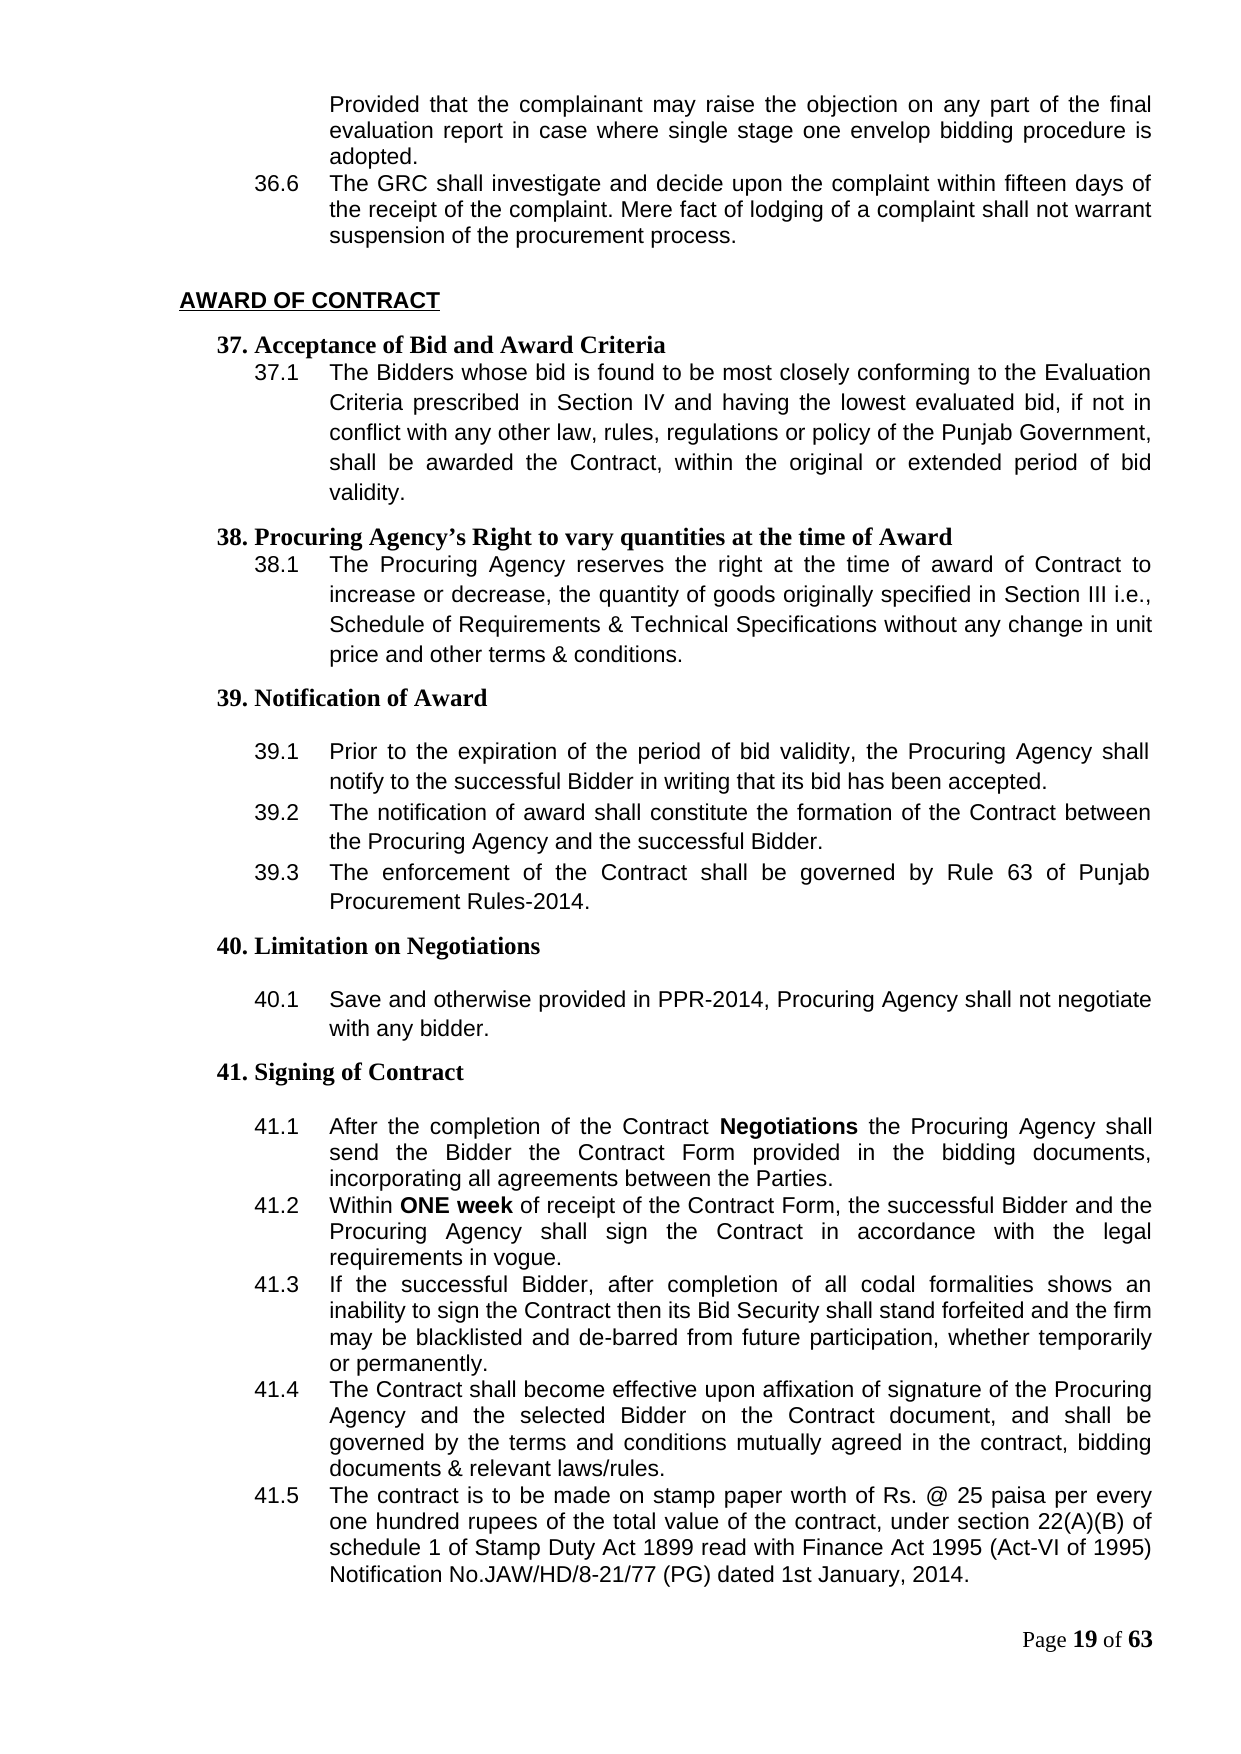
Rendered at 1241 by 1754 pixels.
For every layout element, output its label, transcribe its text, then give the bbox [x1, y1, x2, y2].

list The notification of award shall constitute the formation of the Contract between the Procuring Agency and the successful Bidder. [254, 799, 1153, 854]
subtitle Limitation on Negotiations [217, 931, 1153, 959]
list Save and otherwise provided in PPR-2014, Procuring Agency shall not negotiate with any bidder. [254, 986, 1153, 1041]
list The enforcement of the Contract shall be governed by Rule 63 of Punjab Procurement Rules-2014. [254, 859, 1151, 914]
list The GRC shall investigate and decide upon the complaint within fifteen days of the receipt of the complaint. Mere fact of lodging of a complaint shall not warrant suspension of the procurement process. [254, 170, 1153, 249]
list The Bidders whose bid is found to be most closely conforming to the Evaluation Criteria prescribed in Section IV and having the lowest evaluated bid, if not in conflict with any other law, rules, regulations or policy of the Punjab Government, shall be awarded the Contract, within the original or extended period of bid validity. [254, 359, 1153, 506]
subtitle Procuring Agency’s Right to vary quantities at the time of Award [217, 522, 1153, 551]
list If the successful Bidder, after completion of all codal formalities shows an inability to sign the Contract then its Bid Security shall stand forfeited and the firm may be blacklisted and de-barred from future participation, whether temporarily or permanently. [254, 1271, 1153, 1376]
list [254, 91, 1153, 170]
text AWARD OF CONTRACT [179, 288, 1153, 314]
list Within ONE week of receipt of the Contract Form, the successful Bidder and the Procuring Agency shall sign the Contract in accordance with the legal requirements in vogue. [254, 1192, 1153, 1271]
subtitle Signing of Contract [217, 1057, 1153, 1086]
subtitle Notification of Award [217, 683, 1153, 712]
list After the completion of the Contract Negotiations the Procuring Agency shall send the Bidder the Contract Form provided in the bidding documents, incorporating all agreements between the Parties. [254, 1113, 1153, 1192]
list The contract is to be made on stamp paper worth of Rs. @ 25 paisa per every one hundred rupees of the total value of the contract, under section 22(A)(B) of schedule 1 of Stamp Duty Act 1899 read with Finance Act 1995 (Act-VI of 1995) Notification No.JAW/HD/8-21/77 (PG) dated 1st January, 2014. [254, 1482, 1153, 1587]
list The Procuring Agency reserves the right at the time of award of Contract to increase or decrease, the quantity of goods originally specified in Section III i.e., Schedule of Requirements & Technical Specifications without any change in unit price and other terms & conditions. [254, 551, 1153, 667]
list Prior to the expiration of the period of bid validity, the Procuring Agency shall notify to the successful Bidder in writing that its bid has been accepted. [254, 738, 1151, 794]
list The Contract shall become effective upon affixation of signature of the Procuring Agency and the selected Bidder on the Contract document, and shall be governed by the terms and conditions mutually agreed in the contract, bidding documents & relevant laws/rules. [254, 1376, 1153, 1482]
subtitle Acceptance of Bid and Award Criteria [217, 331, 1153, 359]
